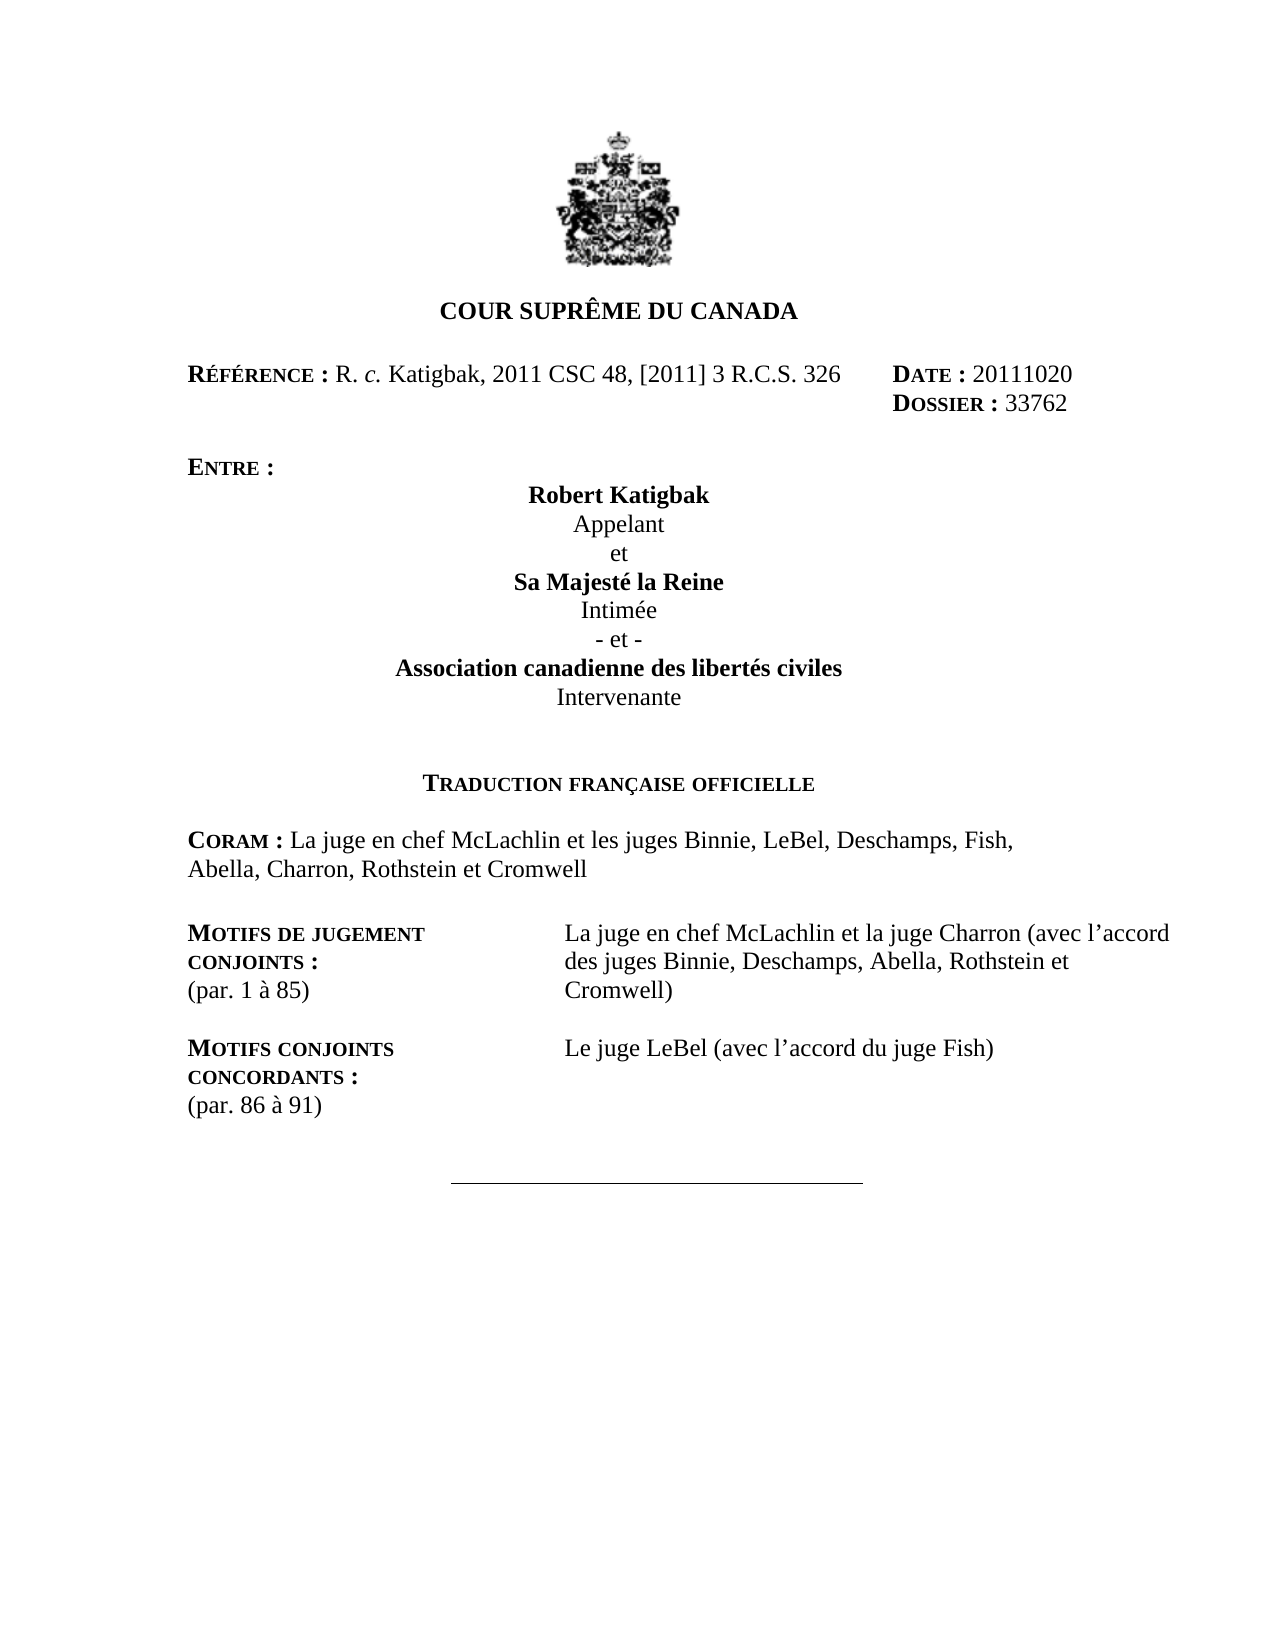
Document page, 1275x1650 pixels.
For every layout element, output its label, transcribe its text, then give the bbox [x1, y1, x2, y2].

text et [187, 538, 1050, 567]
text Traduction française officielle [187, 768, 1050, 797]
table_header Motifs de jugement conjoints : (par. 1 à 85) Motifs conjoints concordants : (par. 86 à 91) [181, 912, 558, 1154]
table_header Date : 20111020 Dossier : 33762 [886, 353, 1179, 423]
table_header La juge en chef McLachlin et la juge Charron (avec l’accord des juges Binnie, Deschamps, Abella, Rothstein et Cromwell) Le juge LeBel (avec l’accord du juge Fish) [558, 912, 1179, 1154]
text - et - [187, 624, 1050, 653]
table_header Référence : R. c. Katigbak, 2011 CSC 48, [2011] 3 R.C.S. 326 [181, 353, 886, 423]
text Intimée [187, 595, 1050, 624]
text Robert Katigbak [187, 480, 1050, 509]
text Sa Majesté la Reine [187, 567, 1050, 595]
text Intervenante [187, 682, 1050, 710]
text Entre : [187, 452, 1050, 480]
text Association canadienne des libertés civiles [187, 653, 1050, 682]
text Coram : La juge en chef McLachlin et les juges Binnie, LeBel, Deschamps, Fish, Abella, Charron, Rothstein et Cromwell [187, 825, 1050, 883]
text COUR SUPRÊME DU CANADA [187, 296, 1050, 324]
picture [555, 131, 683, 267]
text Appelant [187, 509, 1050, 538]
